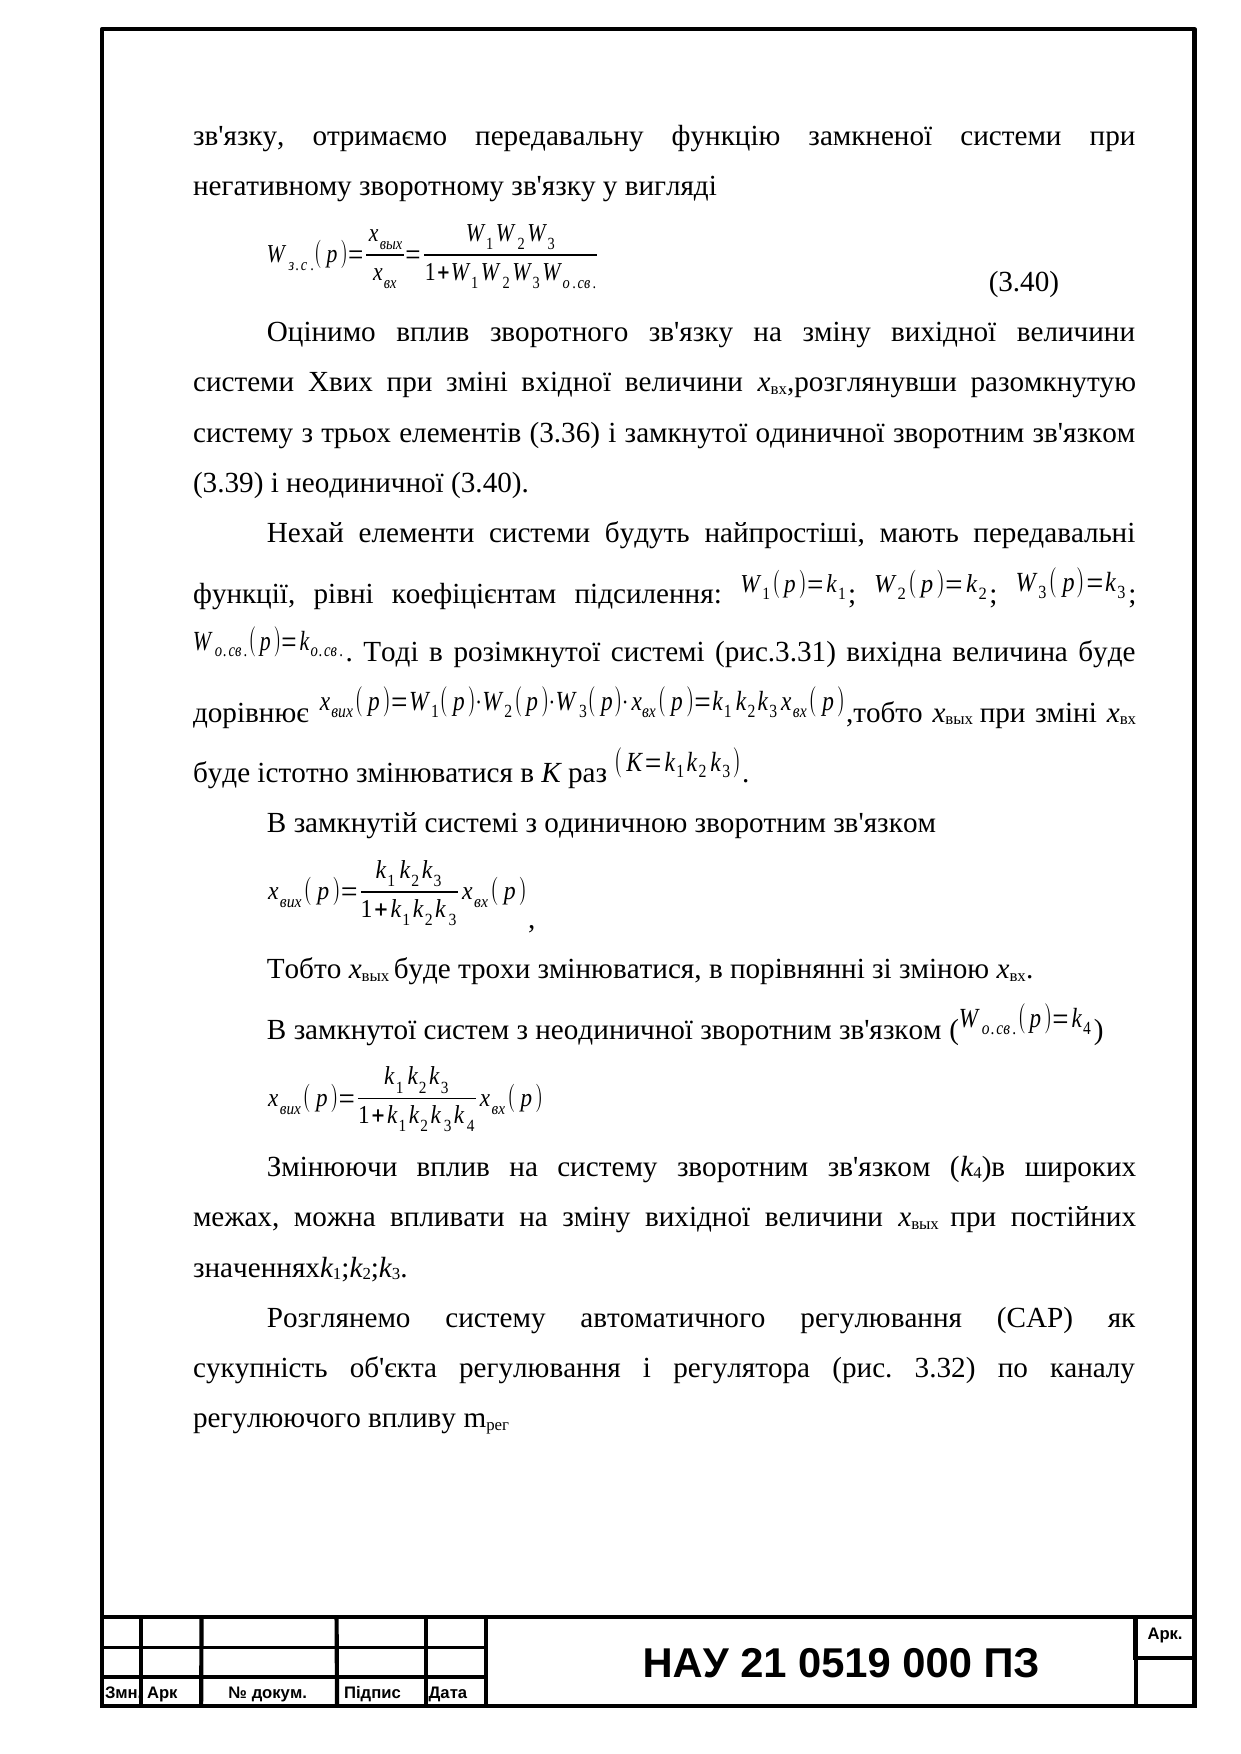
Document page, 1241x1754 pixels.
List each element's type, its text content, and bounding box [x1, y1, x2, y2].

text В замкнутої систем з неодиничної зворотним зв'язком () [193, 1002, 1136, 1045]
text Змінюючи вплив на систему зворотним зв'язком (k4)в широких межах, можна впливати на зміну вихідної величини хвых при постійних значенняхk1;k2;k3. [193, 1149, 1136, 1283]
text В замкнутій системі з одиничною зворотним зв'язком [193, 806, 1136, 839]
text Нехай елементи системи будуть найпростіші, мають передавальні функції, рівні коефіцієнтам підсилення: ; ; ; . Тоді в розімкнутої системі (рис.3.31) вихідна величина буде дорівнює ,тобто хвых при зміні хвх буде істотно змінюватися в К раз . [193, 516, 1136, 789]
text (3.40) [193, 219, 1136, 297]
text Оцінимо вплив зворотного зв'язку на зміну вихідної величини системи Хвих при зміні вхідної величини хвх,розглянувши разомкнутую систему з трьох елементів (3.36) і замкнутої одиничної зворотним зв'язком (3.39) і неодиничної (3.40). [193, 314, 1136, 499]
text , [193, 856, 1136, 934]
text Розглянемо систему автоматичного регулювання (САР) як сукупність об'єкта регулювання і регулятора (рис. 3.32) по каналу регулюючого впливу mрег [193, 1300, 1136, 1434]
text Тобто хвых буде трохи змінюватися, в порівнянні зі зміною хвх. [193, 951, 1136, 985]
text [193, 118, 1136, 202]
